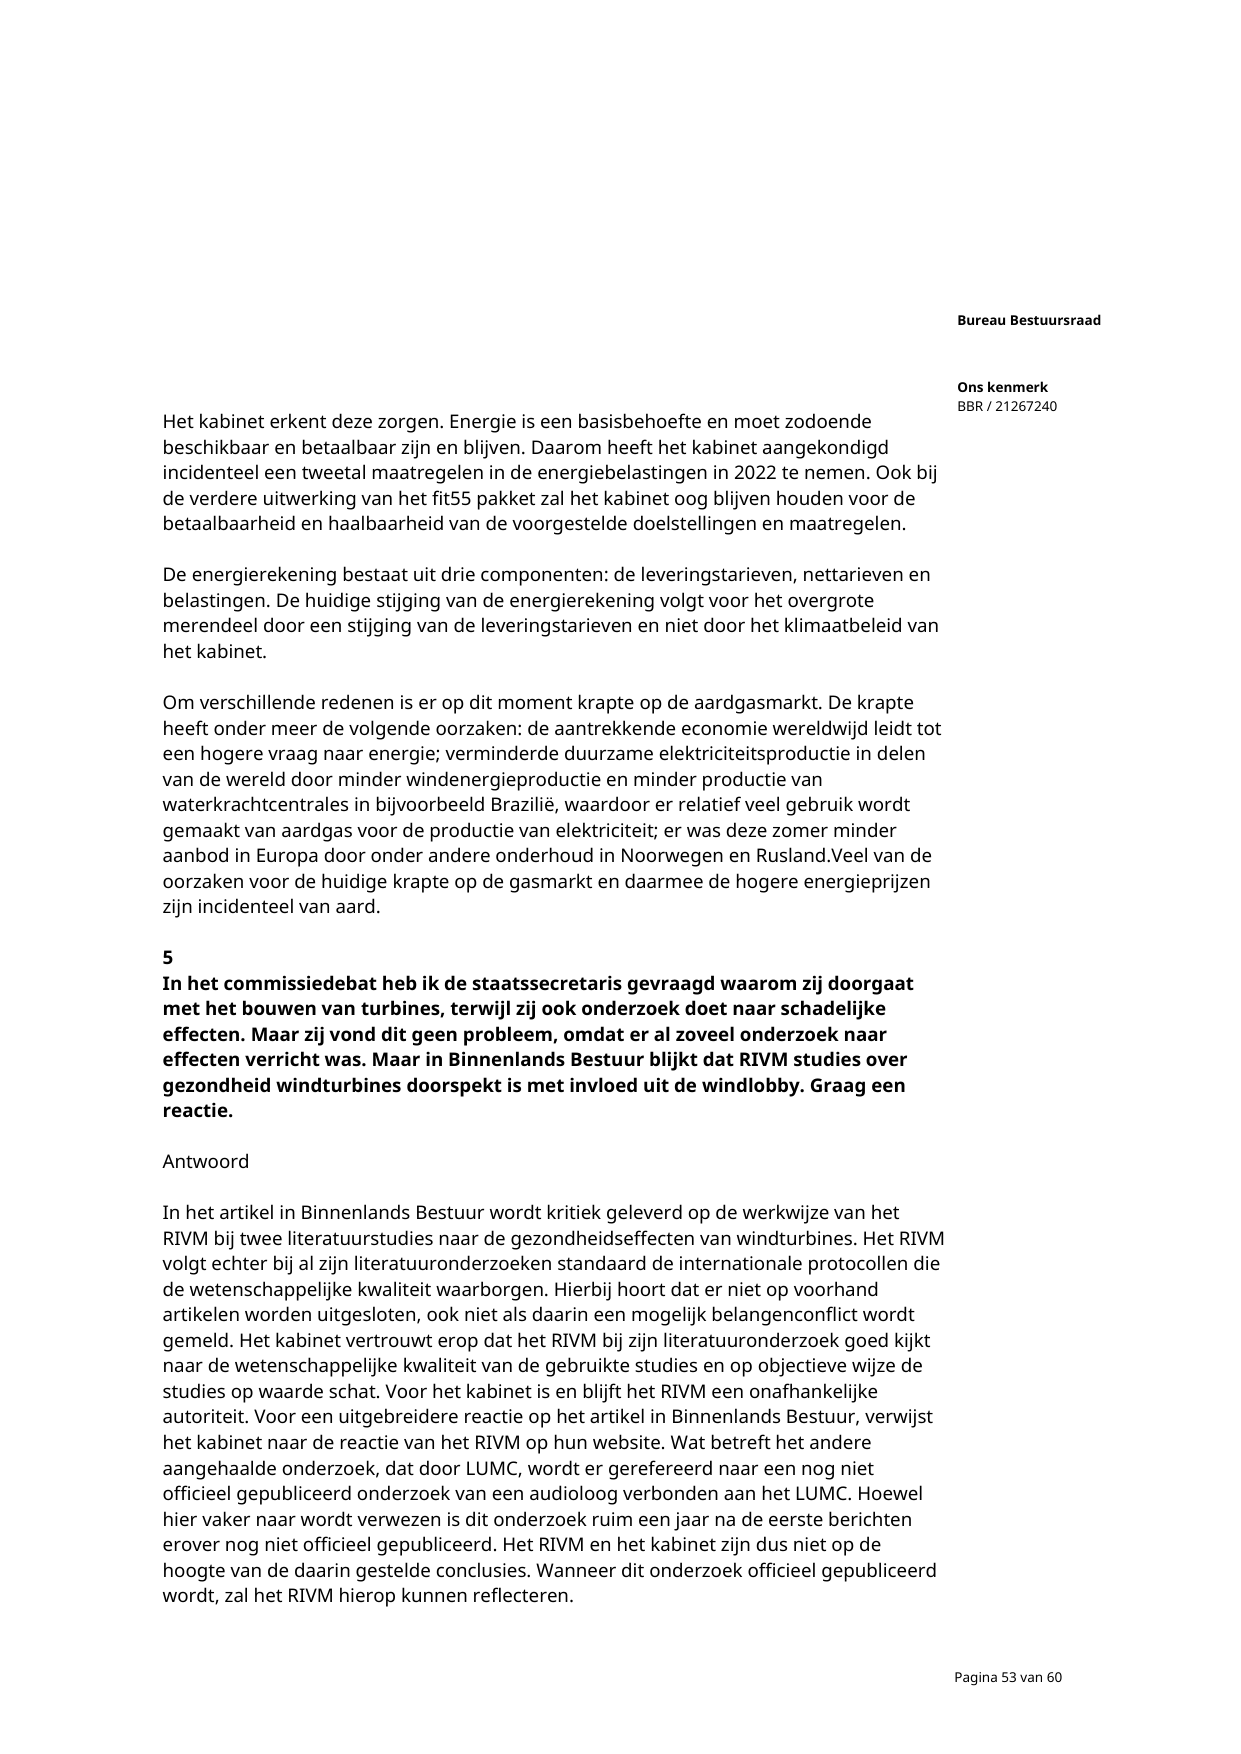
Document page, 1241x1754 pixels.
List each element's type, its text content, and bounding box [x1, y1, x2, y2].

text Om verschillende redenen is er op dit moment krapte op de aardgasmarkt. De krapte heeft onder meer de volgende oorzaken: de aantrekkende economie wereldwijd leidt tot een hogere vraag naar energie; verminderde duurzame elektriciteitsproductie in delen van de wereld door minder windenergieproductie en minder productie van waterkrachtcentrales in bijvoorbeeld Brazilië, waardoor er relatief veel gebruik wordt gemaakt van aardgas voor de productie van elektriciteit; er was deze zomer minder aanbod in Europa door onder andere onderhoud in Noorwegen en Rusland.Veel van de oorzaken voor de huidige krapte op de gasmarkt en daarmee de hogere energieprijzen zijn incidenteel van aard. [162, 689, 947, 919]
text De energierekening bestaat uit drie componenten: de leveringstarieven, nettarieven en belastingen. De huidige stijging van de energierekening volgt voor het overgrote merendeel door een stijging van de leveringstarieven en niet door het klimaatbeleid van het kabinet. [162, 562, 947, 664]
text 5 [162, 944, 947, 970]
text In het commissiedebat heb ik de staatssecretaris gevraagd waarom zij doorgaat met het bouwen van turbines, terwijl zij ook onderzoek doet naar schadelijke effecten. Maar zij vond dit geen probleem, omdat er al zoveel onderzoek naar effecten verricht was. Maar in Binnenlands Bestuur blijkt dat RIVM studies over gezondheid windturbines doorspekt is met invloed uit de windlobby. Graag een reactie. [162, 970, 947, 1123]
text Antwoord [162, 1149, 947, 1174]
text In het artikel in Binnenlands Bestuur wordt kritiek geleverd op de werkwijze van het RIVM bij twee literatuurstudies naar de gezondheidseffecten van windturbines. Het RIVM volgt echter bij al zijn literatuuronderzoeken standaard de internationale protocollen die de wetenschappelijke kwaliteit waarborgen. Hierbij hoort dat er niet op voorhand artikelen worden uitgesloten, ook niet als daarin een mogelijk belangenconflict wordt gemeld. Het kabinet vertrouwt erop dat het RIVM bij zijn literatuuronderzoek goed kijkt naar de wetenschappelijke kwaliteit van de gebruikte studies en op objectieve wijze de studies op waarde schat. Voor het kabinet is en blijft het RIVM een onafhankelijke autoriteit. Voor een uitgebreidere reactie op het artikel in Binnenlands Bestuur, verwijst het kabinet naar de reactie van het RIVM op hun website. Wat betreft het andere aangehaalde onderzoek, dat door LUMC, wordt er gerefereerd naar een nog niet officieel gepubliceerd onderzoek van een audioloog verbonden aan het LUMC. Hoewel hier vaker naar wordt verwezen is dit onderzoek ruim een jaar na de eerste berichten erover nog niet officieel gepubliceerd. Het RIVM en het kabinet zijn dus niet op de hoogte van de daarin gestelde conclusies. Wanneer dit onderzoek officieel gepubliceerd wordt, zal het RIVM hierop kunnen reflecteren. [162, 1200, 947, 1608]
text Het kabinet erkent deze zorgen. Energie is een basisbehoefte en moet zodoende beschikbaar en betaalbaar zijn en blijven. Daarom heeft het kabinet aangekondigd incidenteel een tweetal maatregelen in de energiebelastingen in 2022 te nemen. Ook bij de verdere uitwerking van het fit55 pakket zal het kabinet oog blijven houden voor de betaalbaarheid en haalbaarheid van de voorgestelde doelstellingen en maatregelen. [162, 408, 947, 536]
